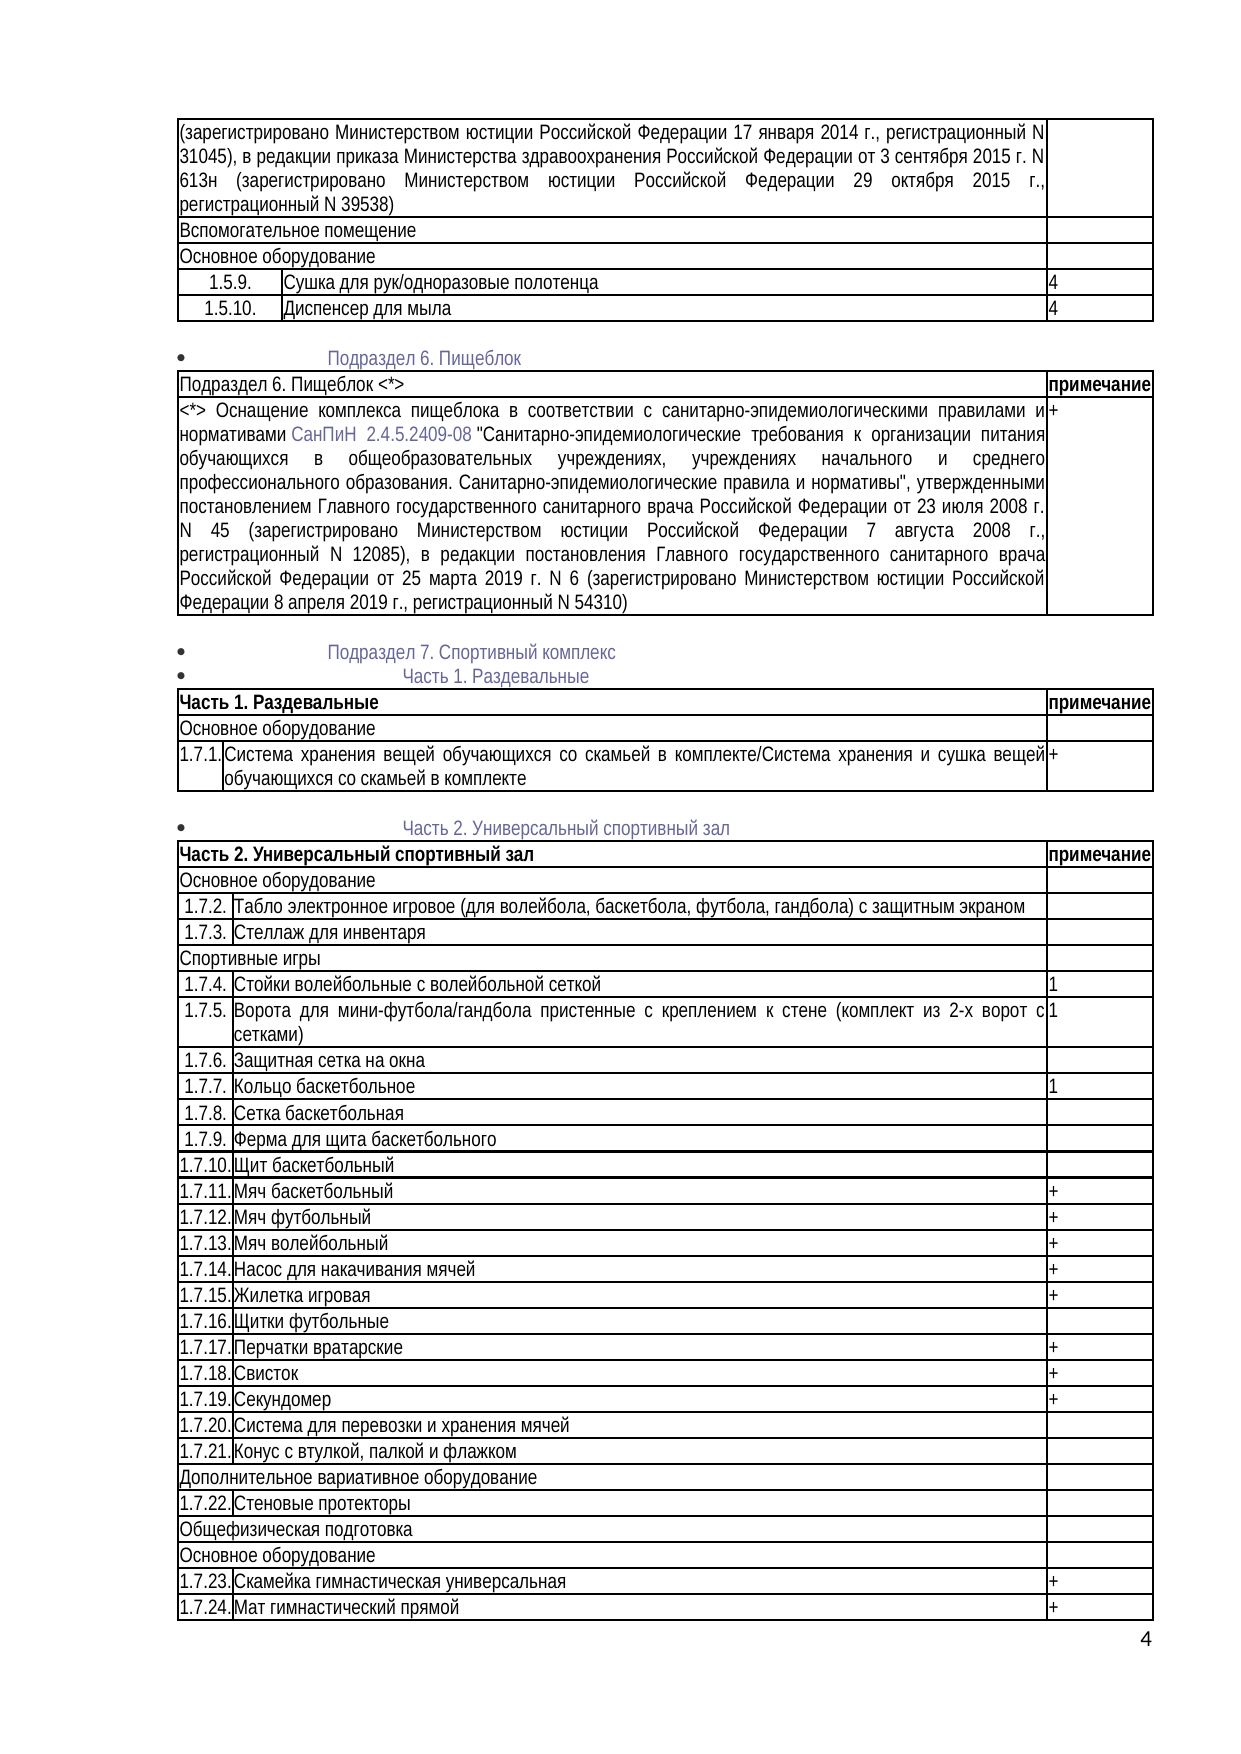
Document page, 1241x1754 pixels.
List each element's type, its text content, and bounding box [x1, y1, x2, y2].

table_cell Сушка для рук/одноразовые полотенца [283, 270, 1046, 294]
table_cell 1.7.21. [179, 1439, 232, 1463]
table_cell Мяч баскетбольный [234, 1179, 1046, 1202]
table_cell Сетка баскетбольная [234, 1100, 1046, 1124]
table_cell Ворота для мини-футбола/гандбола пристенные с креплением к стене (комплект из 2-х ворот с сетками) [234, 998, 1046, 1046]
table_cell [1048, 946, 1152, 970]
table_cell 4 [1048, 296, 1152, 320]
table_cell Вспомогательное помещение [179, 218, 1046, 242]
table_cell Спортивные игры [179, 946, 1046, 970]
list Часть 1. Раздевальные [177, 664, 1152, 688]
table_cell + [1048, 398, 1152, 614]
table_cell [1048, 120, 1152, 216]
table_cell 1.5.9. [179, 270, 281, 294]
table_cell 1 [1048, 1074, 1152, 1098]
table_cell [1048, 218, 1152, 242]
table_cell 1.7.11. [179, 1179, 232, 1202]
table_cell 1.7.4. [179, 972, 232, 996]
table_cell 1 [1048, 972, 1152, 996]
table_cell [1048, 1517, 1152, 1541]
table_cell 1.7.19. [179, 1387, 232, 1411]
table_cell [1048, 1413, 1152, 1437]
table_cell [1048, 1126, 1152, 1150]
table_cell 1.7.23. [179, 1569, 232, 1593]
table_header Часть 2. Универсальный спортивный зал [179, 842, 1046, 866]
table_header примечание [1048, 690, 1152, 714]
table_cell 1.7.10. [179, 1153, 232, 1176]
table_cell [179, 120, 1046, 216]
table_cell + [1048, 1569, 1152, 1593]
table_cell Скамейка гимнастическая универсальная [234, 1569, 1046, 1593]
table_cell [1048, 1491, 1152, 1515]
table_cell + [1048, 1283, 1152, 1307]
table_cell 1.7.2. [179, 894, 232, 918]
table_cell Система хранения вещей обучающихся со скамьей в комплекте/Система хранения и сушка вещей обучающихся со скамьей в комплекте [224, 742, 1046, 790]
table_cell Перчатки вратарские [234, 1335, 1046, 1359]
table_cell Ферма для щита баскетбольного [234, 1126, 1046, 1150]
table_cell Свисток [234, 1361, 1046, 1385]
table_cell [1048, 1100, 1152, 1124]
table_cell Щитки футбольные [234, 1309, 1046, 1333]
table_header примечание [1048, 842, 1152, 866]
list Часть 2. Универсальный спортивный зал [177, 816, 1152, 840]
table_cell 1 [1048, 998, 1152, 1046]
table_cell Конус с втулкой, палкой и флажком [234, 1439, 1046, 1463]
table_cell + [1048, 1231, 1152, 1254]
table_cell [1048, 1439, 1152, 1463]
table_cell 1.7.15. [179, 1283, 232, 1307]
table_cell [1048, 1465, 1152, 1489]
table_header Часть 1. Раздевальные [179, 690, 1046, 714]
table_cell 1.7.16. [179, 1309, 232, 1333]
table_cell [1048, 244, 1152, 268]
table_cell 1.7.13. [179, 1231, 232, 1254]
table_cell 4 [1048, 270, 1152, 294]
table_cell 1.7.20. [179, 1413, 232, 1437]
table_cell 1.7.17. [179, 1335, 232, 1359]
table_cell 1.7.5. [179, 998, 232, 1046]
list Подраздел 7. Спортивный комплекс [177, 640, 1152, 664]
table_cell [1048, 1309, 1152, 1333]
table_cell Основное оборудование [179, 868, 1046, 892]
table_cell <*> Оснащение комплекса пищеблока в соответствии с санитарно-эпидемиологическими правилами и нормативами СанПиН 2.4.5.2409-08 "Санитарно-эпидемиологические требования к организации питания обучающихся в общеобразовательных учреждениях, учреждениях начального и среднего профессионального образования. Санитарно-эпидемиологические правила и нормативы", утвержденными постановлением Главного государственного санитарного врача Российской Федерации от 23 июля 2008 г. N 45 (зарегистрировано Министерством юстиции Российской Федерации 7 августа 2008 г., регистрационный N 12085), в редакции постановления Главного государственного санитарного врача Российской Федерации от 25 марта 2019 г. N 6 (зарегистрировано Министерством юстиции Российской Федерации 8 апреля 2019 г., регистрационный N 54310) [179, 398, 1046, 614]
table_cell Кольцо баскетбольное [234, 1074, 1046, 1098]
table_cell Диспенсер для мыла [283, 296, 1046, 320]
table_cell [1048, 868, 1152, 892]
table_cell Дополнительное вариативное оборудование [179, 1465, 1046, 1489]
table_cell Щит баскетбольный [234, 1153, 1046, 1176]
table_cell Мат гимнастический прямой [234, 1595, 1046, 1619]
table_cell + [1048, 1595, 1152, 1619]
table_cell Общефизическая подготовка [179, 1517, 1046, 1541]
table_cell Стойки волейбольные с волейбольной сеткой [234, 972, 1046, 996]
table_cell 1.7.8. [179, 1100, 232, 1124]
table_cell 1.7.9. [179, 1126, 232, 1150]
table_cell 1.7.22. [179, 1491, 232, 1515]
table_cell Система для перевозки и хранения мячей [234, 1413, 1046, 1437]
table_cell + [1048, 1257, 1152, 1281]
table_cell Табло электронное игровое (для волейбола, баскетбола, футбола, гандбола) с защитным экраном [234, 894, 1046, 918]
table_cell [1048, 716, 1152, 740]
table_cell + [1048, 742, 1152, 790]
table_cell Насос для накачивания мячей [234, 1257, 1046, 1281]
table_cell Основное оборудование [179, 244, 1046, 268]
table_cell Секундомер [234, 1387, 1046, 1411]
table_cell 1.7.6. [179, 1048, 232, 1072]
table_cell + [1048, 1361, 1152, 1385]
table_cell Основное оборудование [179, 1543, 1046, 1567]
table_cell 1.7.7. [179, 1074, 232, 1098]
table_cell [1048, 894, 1152, 918]
table_cell Жилетка игровая [234, 1283, 1046, 1307]
table_cell 1.7.14. [179, 1257, 232, 1281]
table_cell 1.7.1. [179, 742, 222, 790]
table_cell Мяч футбольный [234, 1205, 1046, 1228]
table_cell 1.7.24. [179, 1595, 232, 1619]
table_cell 1.7.3. [179, 920, 232, 944]
table_cell Стеновые протекторы [234, 1491, 1046, 1515]
table_cell [1048, 1153, 1152, 1176]
list Подраздел 6. Пищеблок [177, 346, 1152, 370]
table_cell [1048, 1543, 1152, 1567]
table_cell + [1048, 1205, 1152, 1228]
table_cell 1.7.12. [179, 1205, 232, 1228]
table_header Подраздел 6. Пищеблок <*> [179, 372, 1046, 396]
table_cell 1.7.18. [179, 1361, 232, 1385]
table_cell + [1048, 1387, 1152, 1411]
table_cell [1048, 920, 1152, 944]
table_cell + [1048, 1179, 1152, 1202]
table_cell 1.5.10. [179, 296, 281, 320]
table_cell Стеллаж для инвентаря [234, 920, 1046, 944]
table_cell Мяч волейбольный [234, 1231, 1046, 1254]
table_cell Основное оборудование [179, 716, 1046, 740]
table_cell [1048, 1048, 1152, 1072]
table_cell Защитная сетка на окна [234, 1048, 1046, 1072]
table_cell + [1048, 1335, 1152, 1359]
table_header примечание [1048, 372, 1152, 396]
